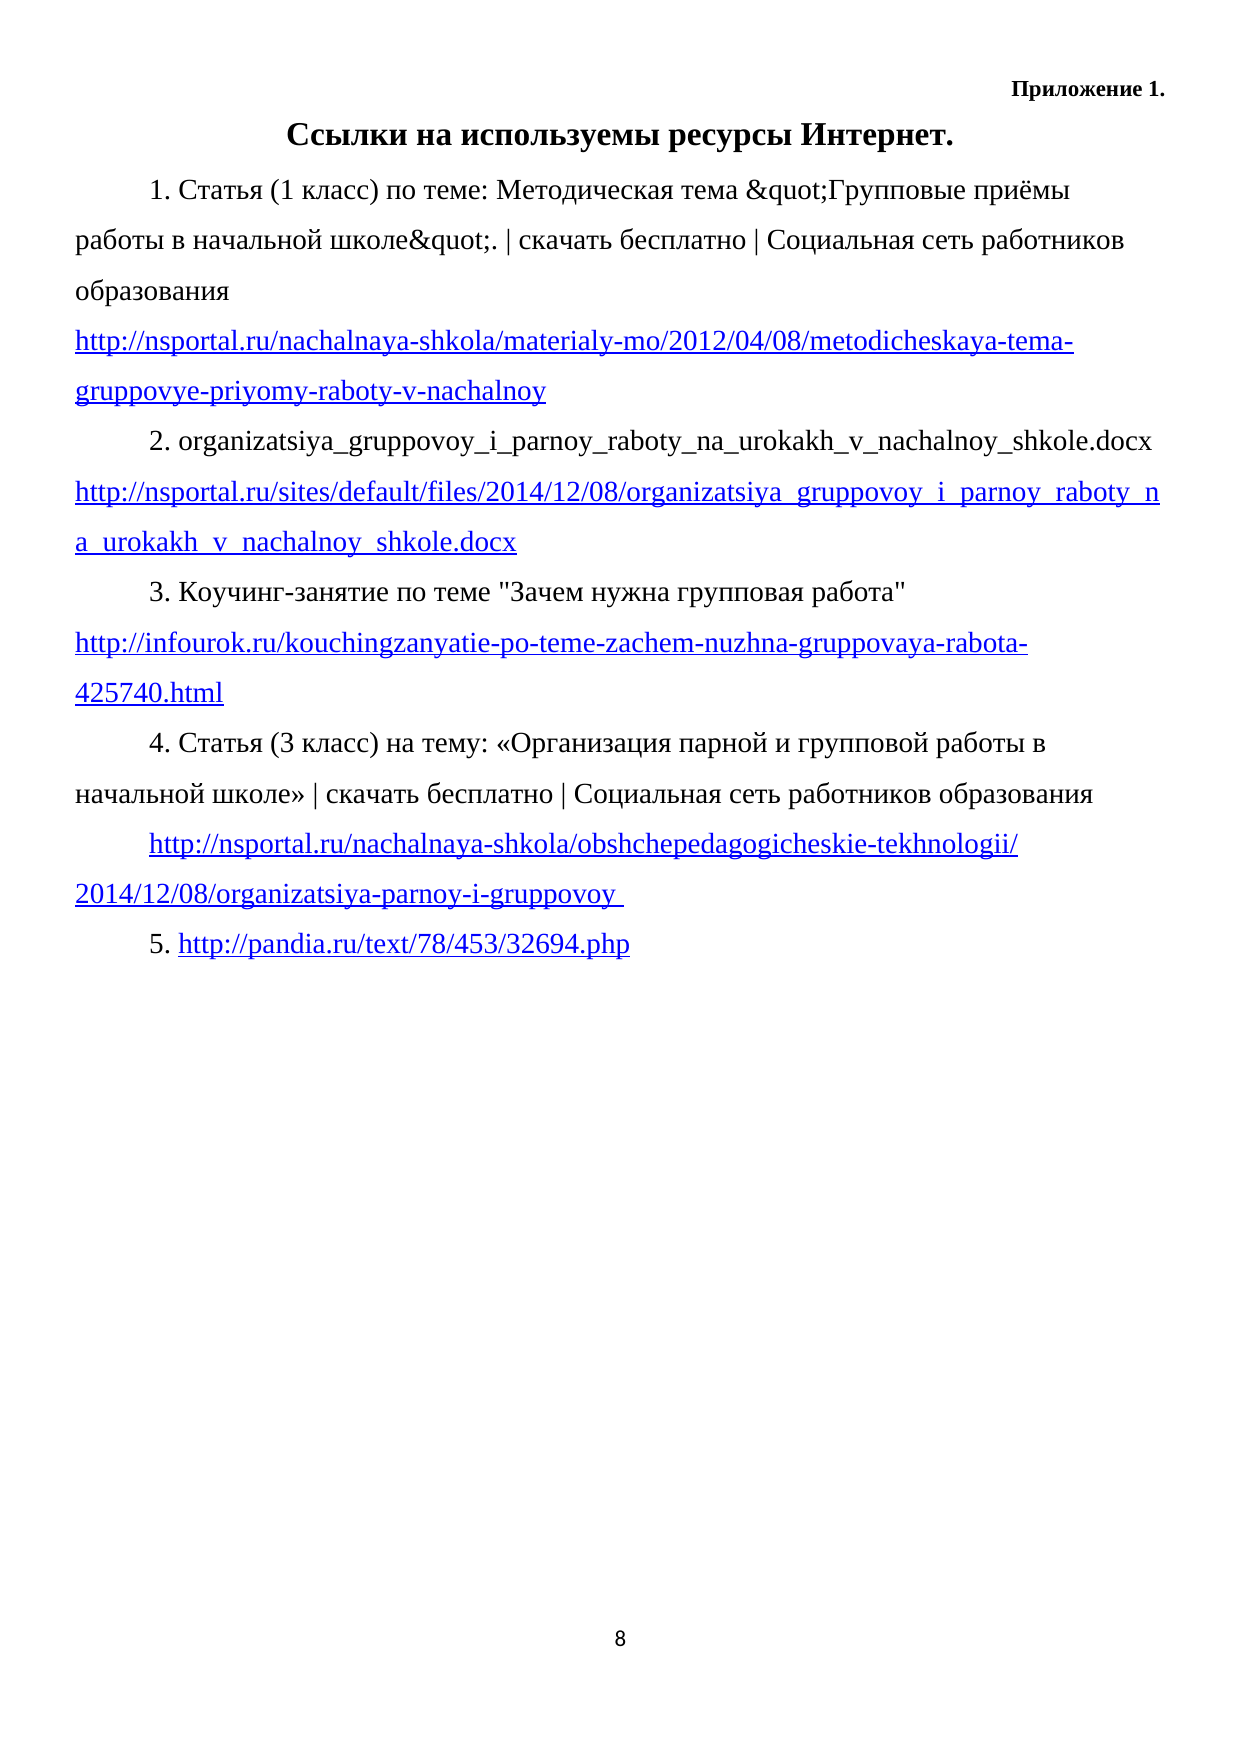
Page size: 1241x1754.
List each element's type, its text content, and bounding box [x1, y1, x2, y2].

text 1. Статья (1 класс) по теме: Методическая тема &quot;Групповые приёмы работы в начальной школе&quot;. | скачать бесплатно | Социальная сеть работников образования http://nsportal.ru/nachalnaya-shkola/materialy-mo/2012/04/08/metodicheskaya-tema-gruppovye-priyomy-raboty-v-nachalnoy [75, 172, 1165, 407]
text 3. Коучинг-занятие по теме "Зачем нужна групповая работа" http://infourok.ru/kouchingzanyatie-po-teme-zachem-nuzhna-gruppovaya-rabota-425740.html [75, 574, 1165, 709]
text 5. http://pandia.ru/text/78/453/32694.php [75, 927, 1165, 960]
text http://nsportal.ru/nachalnaya-shkola/obshchepedagogicheskie-tekhnologii/2014/12/08/organizatsiya-parnoy-i-gruppovoy [75, 826, 1165, 910]
text Приложение 1. [75, 75, 1165, 101]
text Ссылки на используемы ресурсы Интернет. [75, 114, 1165, 153]
text 2. organizatsiya_gruppovoy_i_parnoy_raboty_na_urokakh_v_nachalnoy_shkole.docx http://nsportal.ru/sites/default/files/2014/12/08/organizatsiya_gruppovoy_i_parnoy_raboty_na_urokakh_v_nachalnoy_shkole.docx [75, 423, 1165, 558]
text 4. Статья (3 класс) на тему: «Организация парной и групповой работы в начальной школе» | скачать бесплатно | Социальная сеть работников образования [75, 725, 1165, 809]
